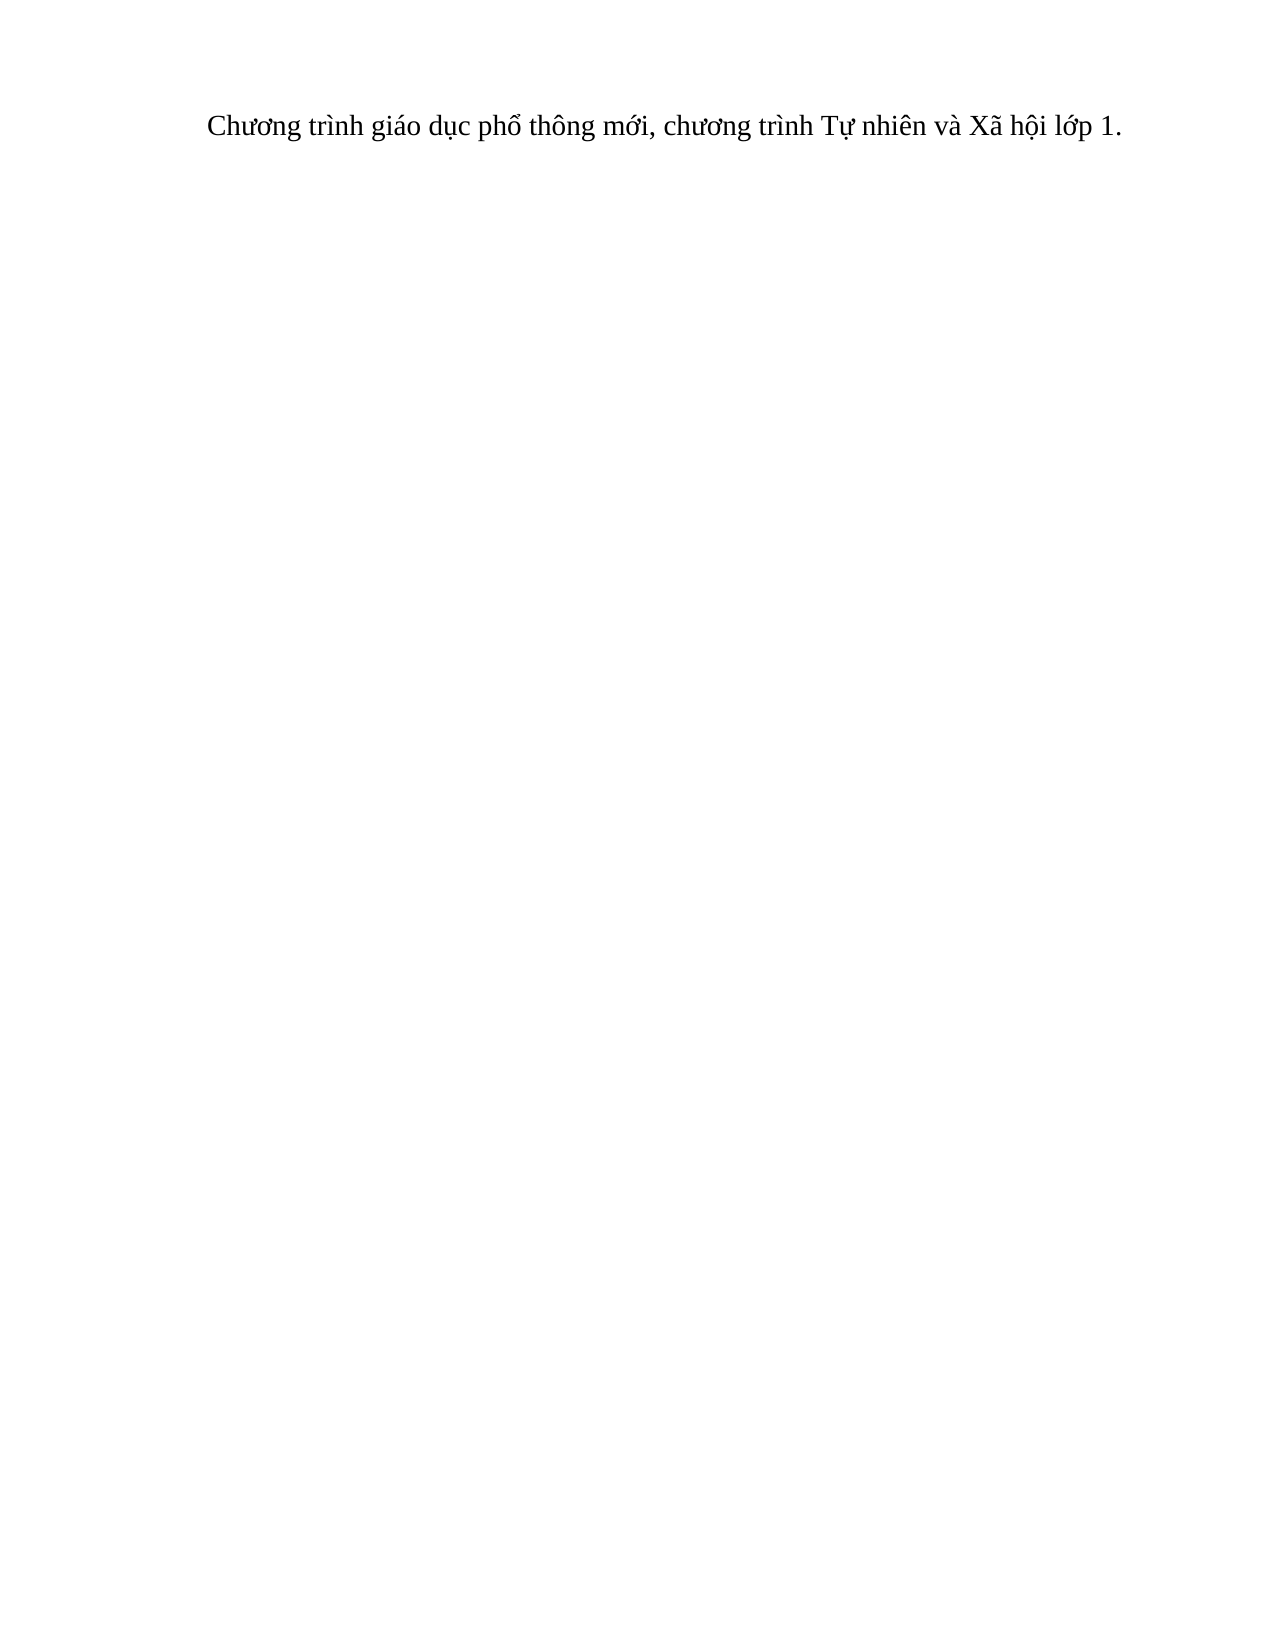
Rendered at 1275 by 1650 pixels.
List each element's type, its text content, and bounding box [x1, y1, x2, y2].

text Chương trình giáo dục phổ thông mới, chương trình Tự nhiên và Xã hội lớp 1. [207, 108, 1152, 142]
